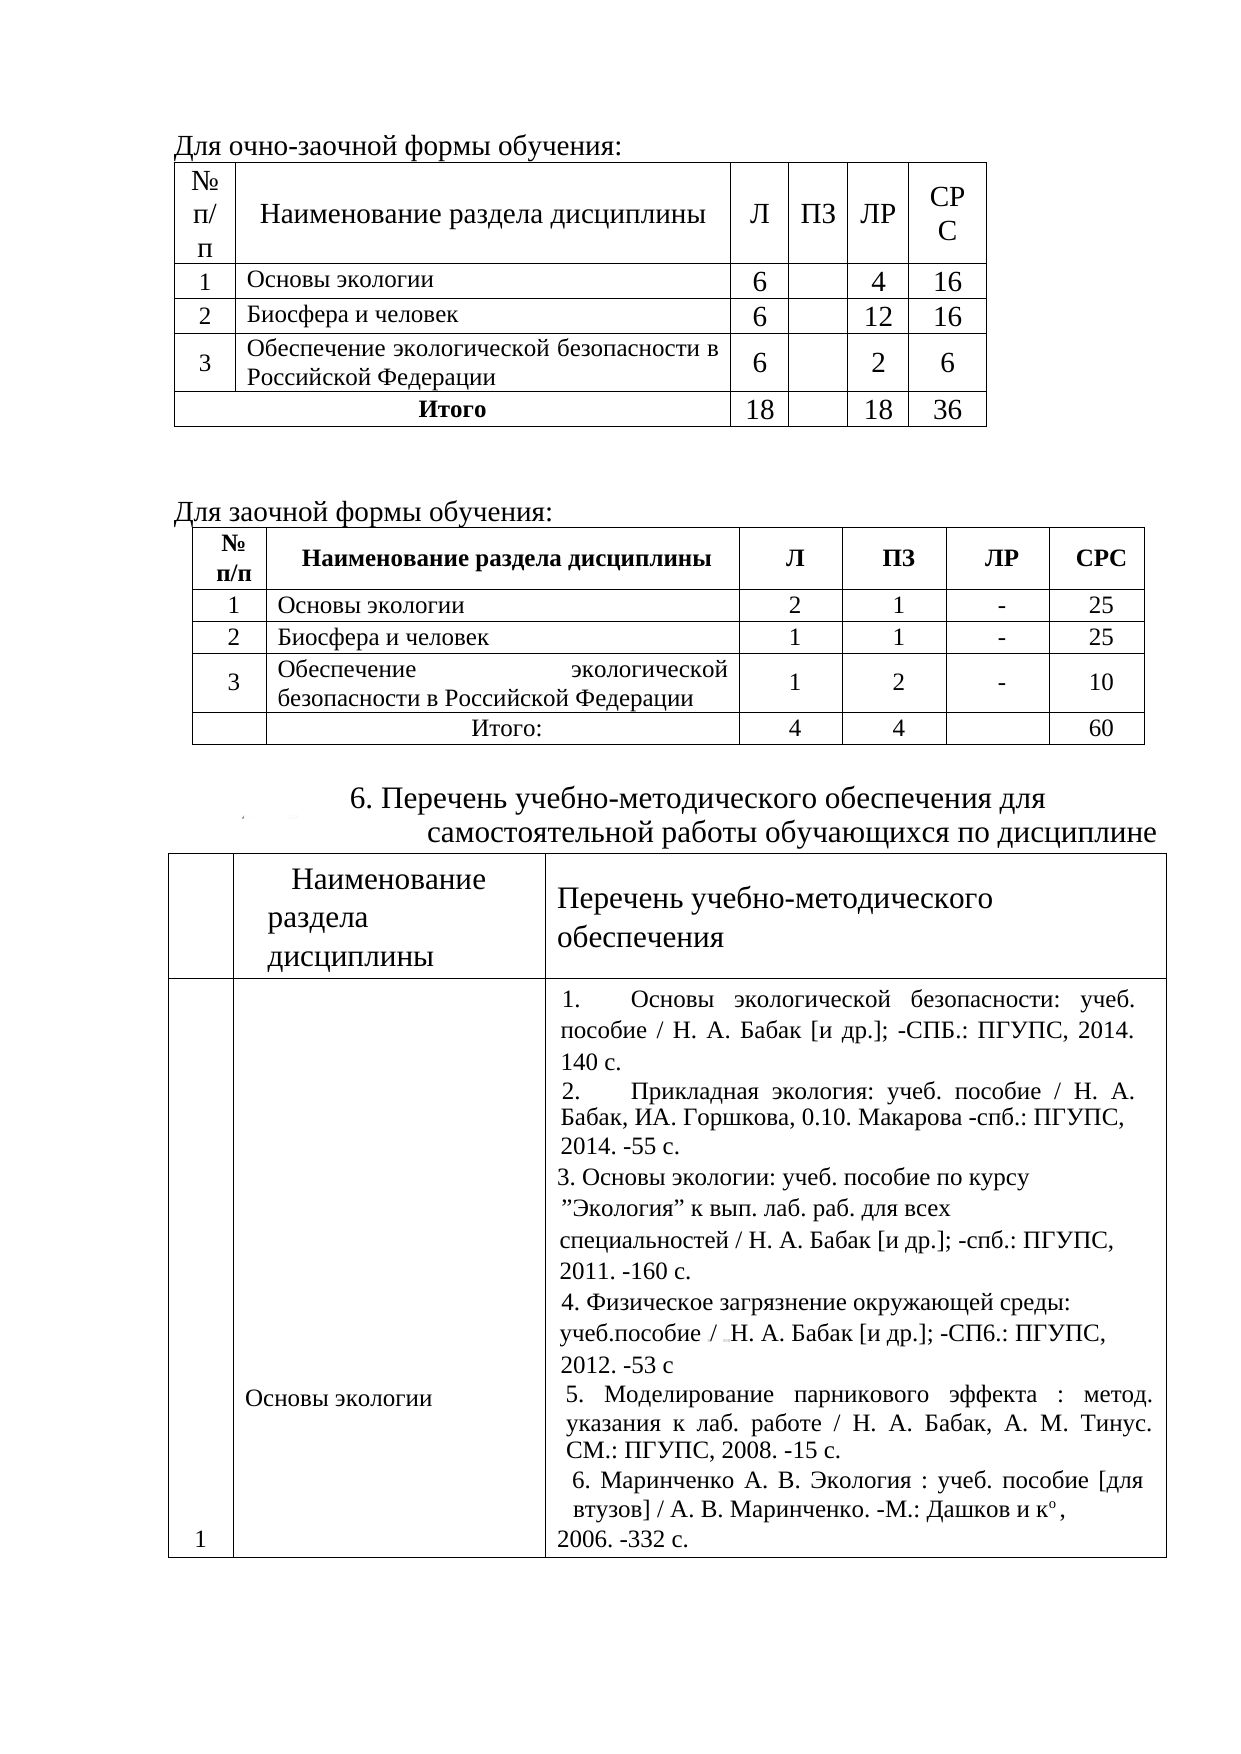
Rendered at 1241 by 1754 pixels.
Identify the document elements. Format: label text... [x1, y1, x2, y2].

table_header ПЗ [843, 528, 946, 589]
table_cell 6 [731, 264, 788, 298]
table_cell 12 [848, 299, 908, 332]
table_cell 1 [169, 979, 233, 1557]
table_cell 1 [193, 590, 266, 621]
table_cell 1 [740, 622, 842, 653]
table_cell 60 [1050, 713, 1144, 744]
table_cell Обеспечение экологической безопасности в Российской Федерации [236, 334, 730, 391]
table_header Наименование раздела дисциплины [236, 163, 730, 263]
table_cell 10 [1050, 654, 1144, 712]
picture [242, 815, 298, 819]
table_cell [947, 713, 1049, 744]
table_header Перечень учебно-методического обеспечения [546, 854, 1166, 978]
table_cell [193, 713, 266, 744]
table_cell Основы экологии [267, 590, 739, 621]
table_cell 4 [843, 713, 946, 744]
table_cell 3 [193, 654, 266, 712]
table_header ЛР [947, 528, 1049, 589]
table_cell 2 [848, 334, 908, 391]
table_cell [789, 299, 847, 332]
table_cell [789, 392, 847, 426]
table_cell Итого: [267, 713, 739, 744]
table_cell Обеспечение экологической безопасности в Российской Федерации [267, 654, 739, 712]
table_cell Основы экологии [234, 979, 545, 1557]
table_header ПЗ [789, 163, 847, 263]
text 6. Перечень учебно-методического обеспечения для самостоятельной работы обучающихся по дисциплине [284, 781, 1164, 849]
table_cell Итого [175, 392, 730, 426]
table_cell [789, 334, 847, 391]
table_header Наименование раздела дисциплины [234, 854, 545, 978]
table_cell - [947, 622, 1049, 653]
table_cell 1 [175, 264, 235, 298]
table_header Наименование раздела дисциплины [267, 528, 739, 589]
table_cell Основы экологической безопасности: учеб. пособие / Н. А. Бабак [и др.]; -СПБ.: ПГУПС, 2014. 140 с. Прикладная экология: учеб. пособие / Н. А. Бабак, ИА. Горшкова, 0.10. Макарова -спб.: ПГУПС, 2014. -55 с. 3. Основы экологии: учеб. пособие по курсу ”Экология” к вып. лаб. раб. для всех специальностей / Н. А. Бабак [и др.]; -спб.: ПГУПС, 2011. -160 с. 4. Физическое загрязнение окружающей среды: учеб.пособие / Н. А. Бабак [и др.]; -СП6.: ПГУПС, 2012. -53 с 5. Моделирование парникового эффекта : метод. указания к лаб. работе / Н. А. Бабак, А. М. Тинус. СМ.: ПГУПС, 2008. -15 с. 6. Маринченко А. В. Экология : учеб. пособие [для втузов] / А. В. Маринченко. -М.: Дашков и ко , 2006. -332 с. [546, 979, 1166, 1557]
table_header ЛР [848, 163, 908, 263]
table_cell 2 [740, 590, 842, 621]
table_cell Биосфера и человек [236, 299, 730, 332]
table_header № п/п [175, 163, 235, 263]
table_cell 3 [175, 334, 235, 391]
table_cell - [947, 590, 1049, 621]
table_cell 1 [843, 622, 946, 653]
table_cell 18 [731, 392, 788, 426]
table_cell 1 [740, 654, 842, 712]
table_cell [789, 264, 847, 298]
table_cell 6 [909, 334, 986, 391]
table_cell 2 [175, 299, 235, 332]
table_cell 36 [909, 392, 986, 426]
table_cell Основы экологии [236, 264, 730, 298]
table_cell Биосфера и человек [267, 622, 739, 653]
table_cell 2 [193, 622, 266, 653]
text Для очно-заочной формы обучения: [173, 128, 1164, 162]
table_cell 25 [1050, 622, 1144, 653]
table_cell 16 [909, 299, 986, 332]
table_cell 18 [848, 392, 908, 426]
table_header СРС [1050, 528, 1144, 589]
table_cell 4 [740, 713, 842, 744]
table_cell - [947, 654, 1049, 712]
table_header СРС [909, 163, 986, 263]
table_header Л [740, 528, 842, 589]
text Для заочной формы обучения: [173, 494, 1164, 527]
table_cell 6 [731, 299, 788, 332]
table_header № п/п [193, 528, 266, 589]
table_cell 6 [731, 334, 788, 391]
table_cell 16 [909, 264, 986, 298]
table_header Л [731, 163, 788, 263]
table_header [169, 854, 233, 978]
table_cell 25 [1050, 590, 1144, 621]
table_cell 4 [848, 264, 908, 298]
table_cell 2 [843, 654, 946, 712]
table_cell 1 [843, 590, 946, 621]
